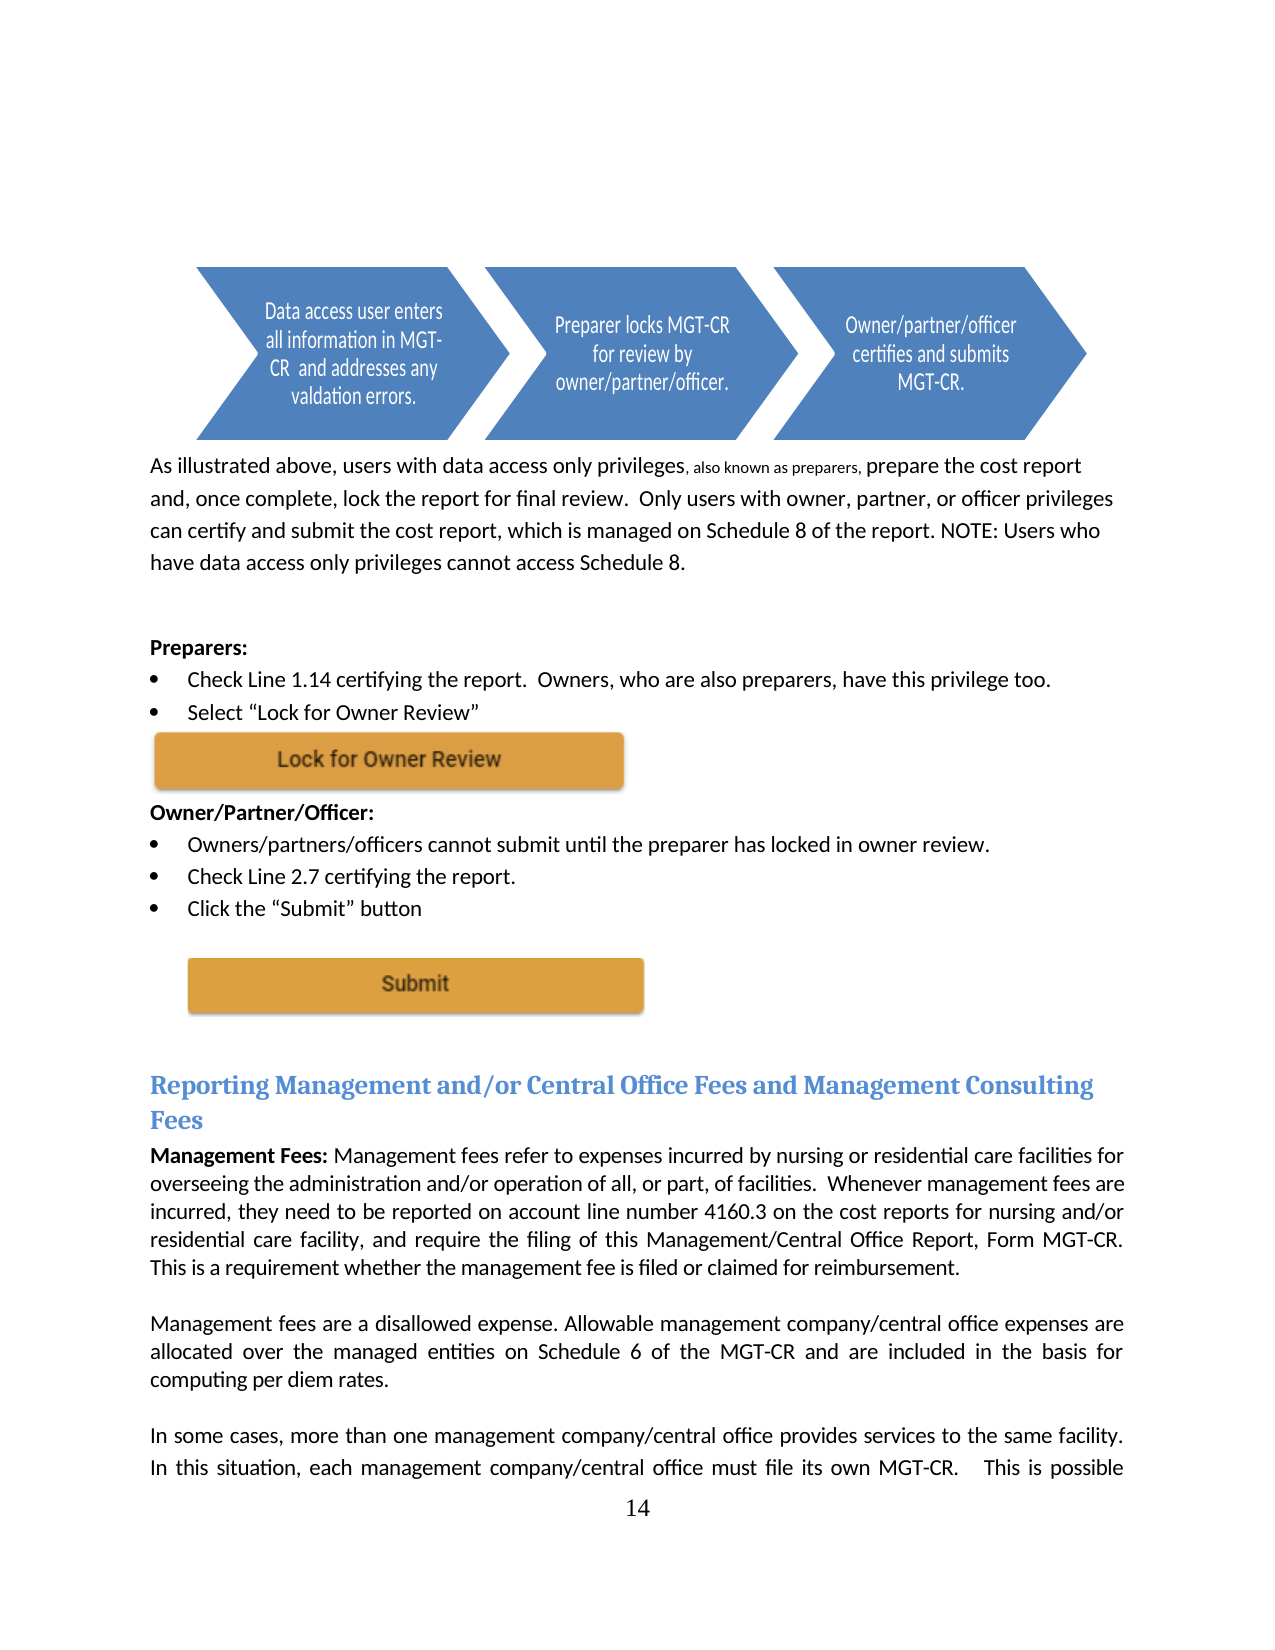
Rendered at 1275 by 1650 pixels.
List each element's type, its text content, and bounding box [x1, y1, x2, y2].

list Check Line 2.7 certifying the report. [150, 862, 1117, 890]
text Management fees are a disallowed expense. Allowable management company/central office expenses are allocated over the managed entities on Schedule 6 of the MGT-CR and are included in the basis for computing per diem rates. [150, 1309, 1125, 1393]
text Preparers: [150, 633, 1117, 661]
picture [187, 958, 646, 1017]
text Management Fees: Management fees refer to expenses incurred by nursing or residential care facilities for overseeing the administration and/or operation of all, or part, of facilities. Whenever management fees are incurred, they need to be reported on account line number 4160.3 on the cost reports for nursing and/or residential care facility, and require the filing of this Management/Central Office Report, Form MGT-CR. This is a requirement whether the management fee is filed or claimed for reimbursement. [150, 1141, 1125, 1281]
picture [150, 731, 629, 794]
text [150, 1421, 1125, 1482]
list Check Line 1.14 certifying the report. Owners, who are also preparers, have this privilege too. [150, 666, 1117, 694]
text As illustrated above, users with data access only privileges, also known as preparers, prepare the cost report and, once complete, lock the report for final review. Only users with owner, partner, or officer privileges can certify and submit the cost report, which is managed on Schedule 8 of the report. NOTE: Users who have data access only privileges cannot access Schedule 8. [150, 452, 1117, 576]
subtitle Reporting Management and/or Central Office Fees and Management Consulting Fees [150, 1070, 1125, 1137]
list Select “Lock for Owner Review” [150, 698, 1117, 726]
list Click the “Submit” button [150, 894, 1117, 922]
text Owner/Partner/Officer: [150, 798, 1117, 826]
list Owners/partners/officers cannot submit until the preparer has locked in owner review. [150, 830, 1117, 858]
